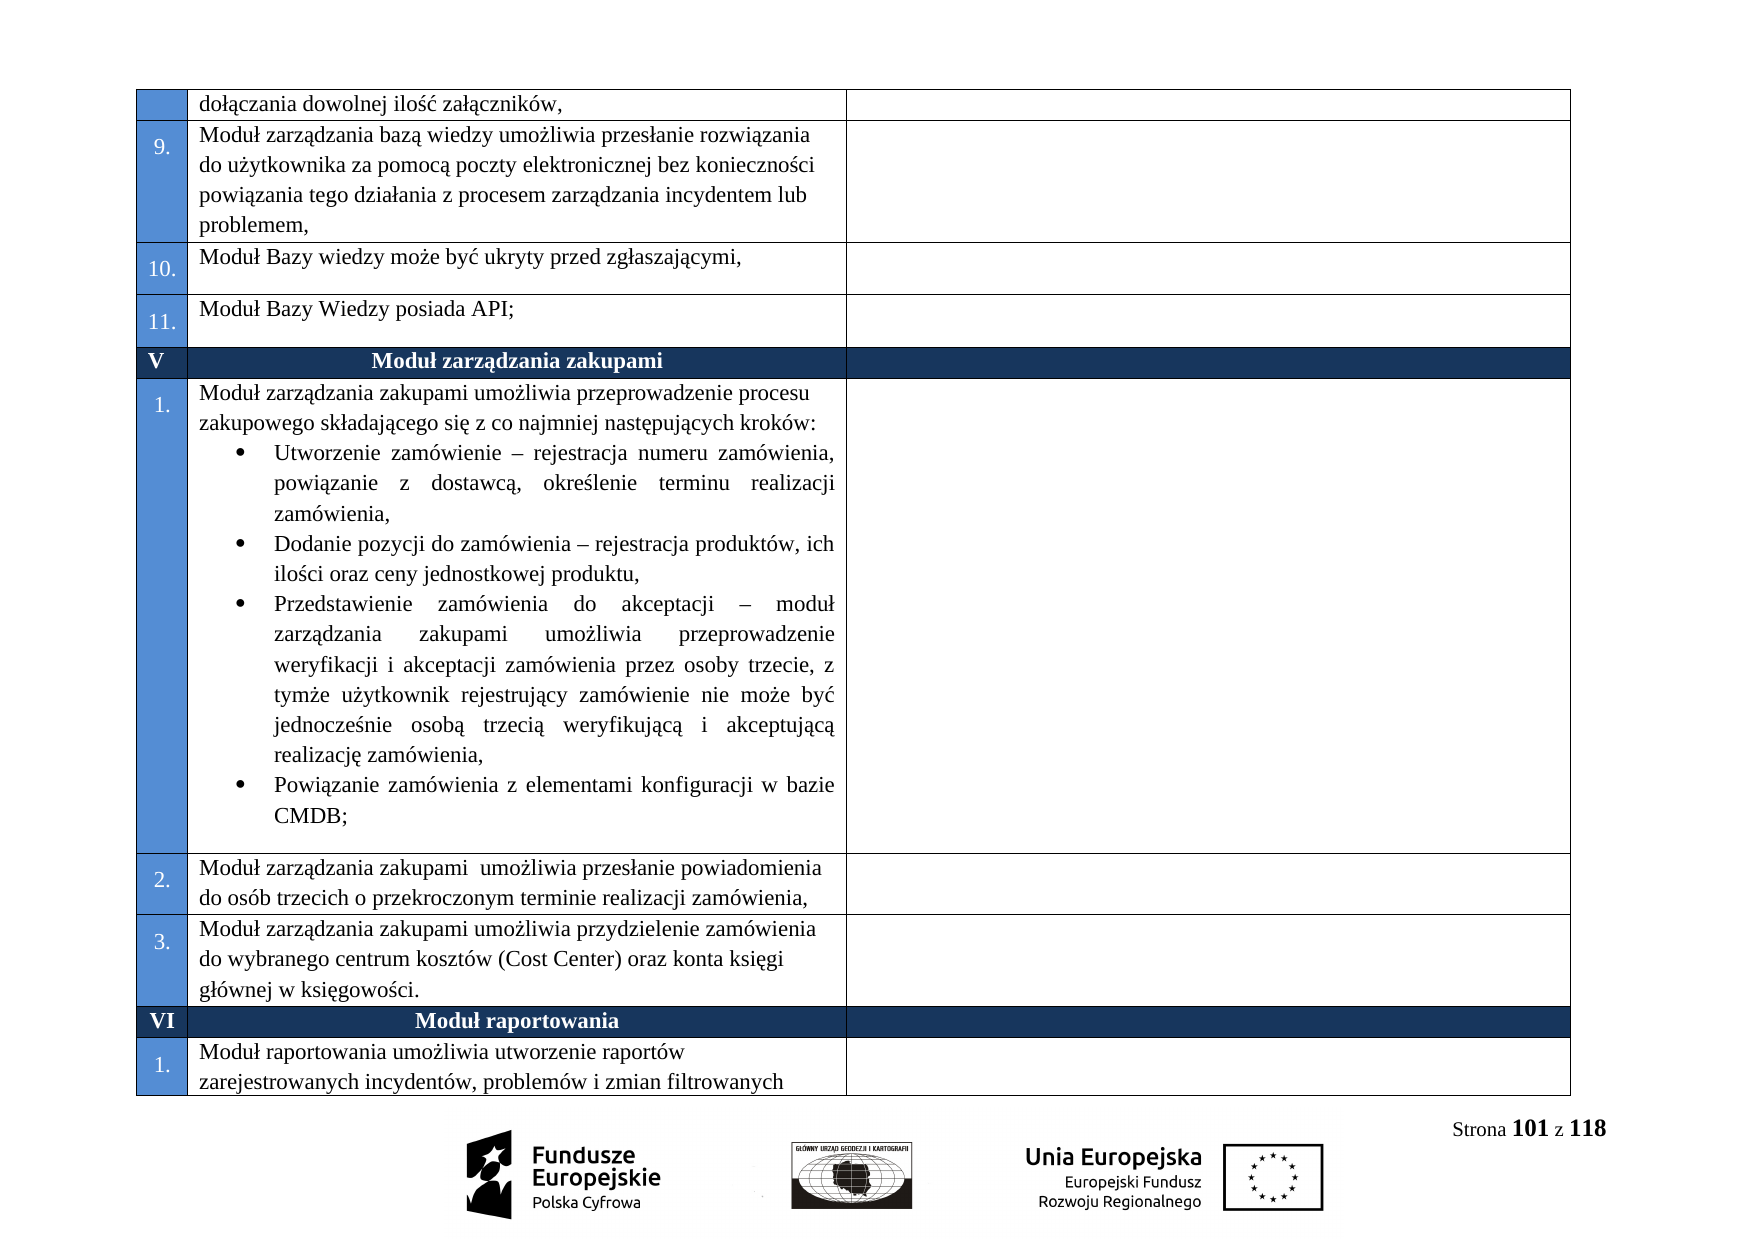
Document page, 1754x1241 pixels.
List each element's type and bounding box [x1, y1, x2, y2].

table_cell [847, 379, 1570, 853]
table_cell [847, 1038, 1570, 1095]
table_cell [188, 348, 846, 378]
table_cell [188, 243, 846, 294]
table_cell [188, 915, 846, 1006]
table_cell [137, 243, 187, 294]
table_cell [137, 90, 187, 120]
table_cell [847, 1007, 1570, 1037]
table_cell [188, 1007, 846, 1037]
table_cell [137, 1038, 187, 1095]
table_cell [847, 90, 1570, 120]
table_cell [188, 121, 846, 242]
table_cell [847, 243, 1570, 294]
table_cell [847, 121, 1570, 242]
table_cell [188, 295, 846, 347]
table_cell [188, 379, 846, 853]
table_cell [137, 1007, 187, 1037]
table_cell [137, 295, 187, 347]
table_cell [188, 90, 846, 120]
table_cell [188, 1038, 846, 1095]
picture [444, 1107, 1343, 1239]
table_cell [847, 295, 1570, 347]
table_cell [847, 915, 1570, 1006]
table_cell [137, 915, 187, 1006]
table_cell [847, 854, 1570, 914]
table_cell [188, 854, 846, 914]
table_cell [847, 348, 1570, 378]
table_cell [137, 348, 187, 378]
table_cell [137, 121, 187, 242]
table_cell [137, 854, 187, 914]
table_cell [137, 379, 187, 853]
